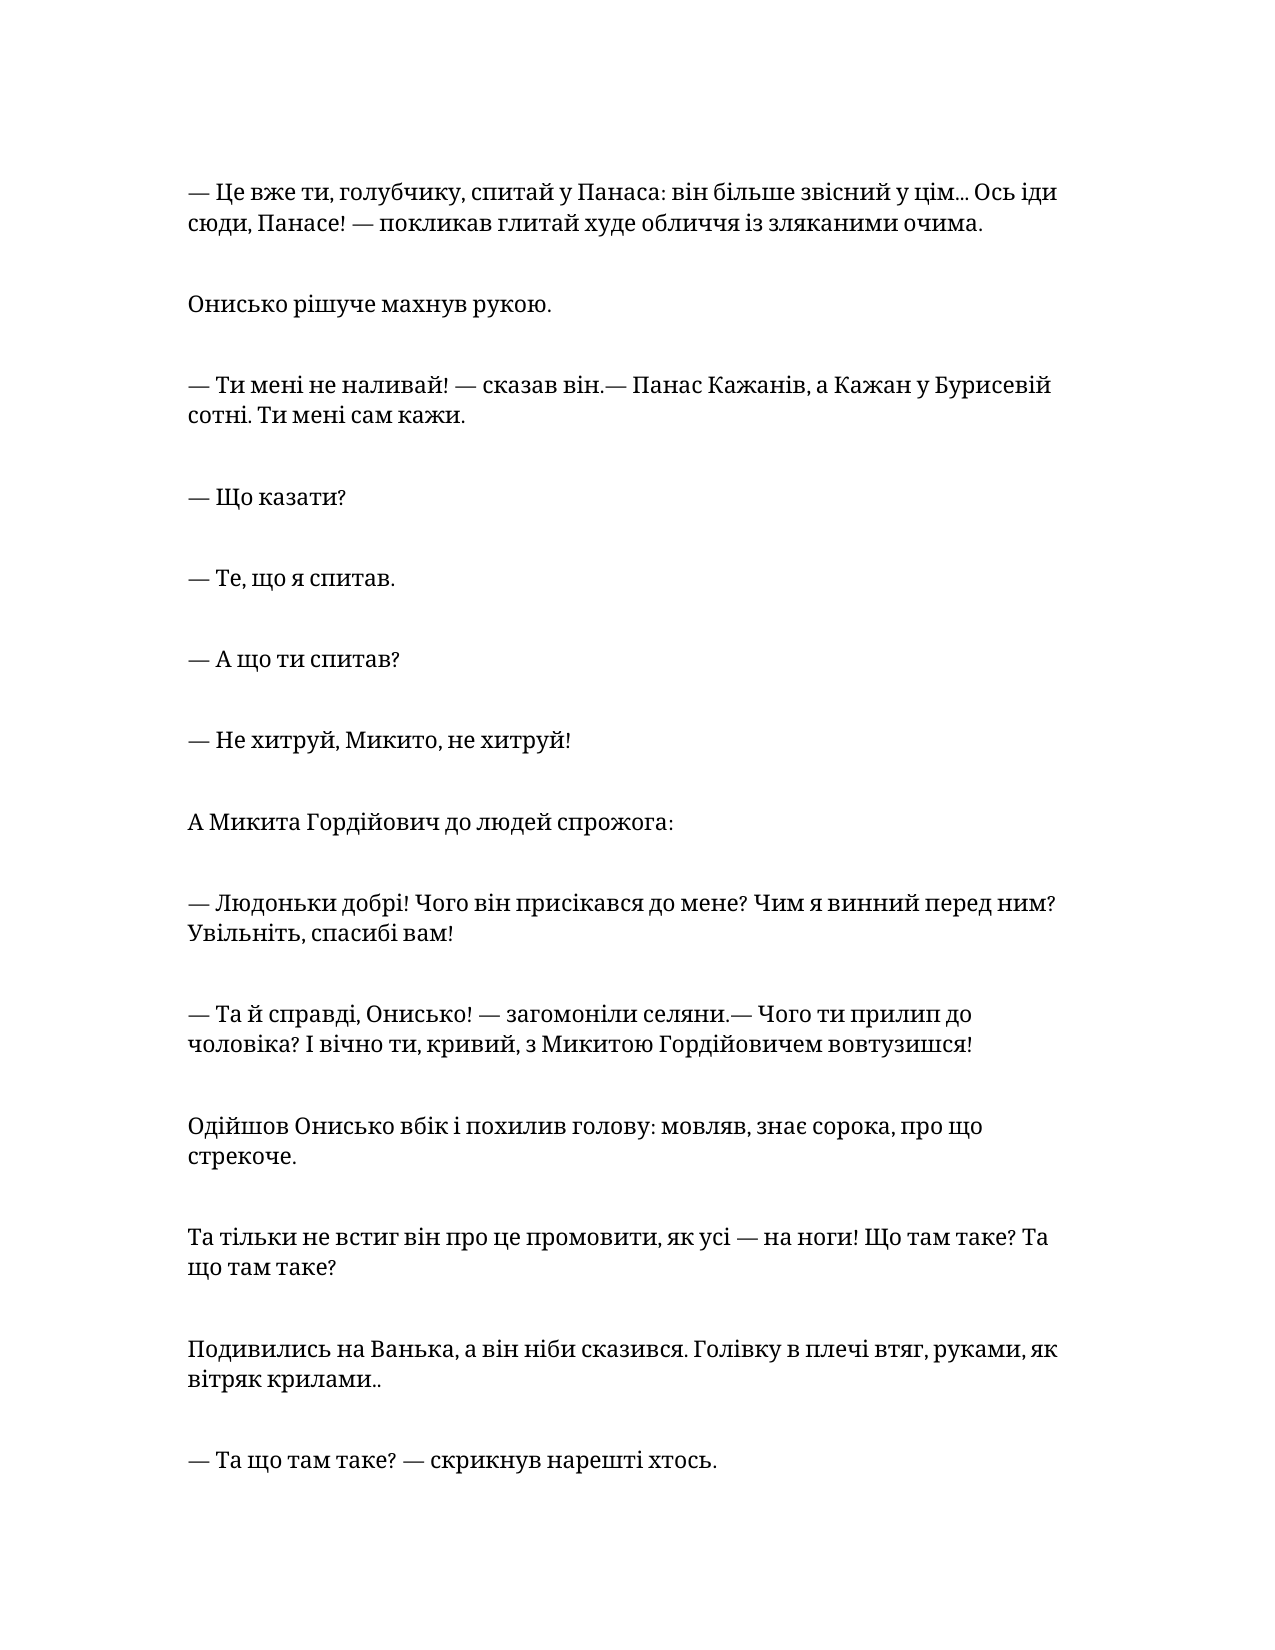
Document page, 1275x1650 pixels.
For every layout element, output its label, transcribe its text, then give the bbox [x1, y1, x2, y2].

text — Те, що я спитав. [187, 535, 1087, 592]
text А Микита Гордійович до людей спрожога: [187, 779, 1087, 836]
text — Що казати? [187, 454, 1087, 511]
text Одійшов Онисько вбік і похилив голову: мовляв, знає сорока, про що стрекоче. [187, 1083, 1087, 1170]
text Та тільки не встиг він про це промовити, як усі — на ноги! Що там таке? Та що там таке? [187, 1195, 1087, 1282]
text — Ти мені не наливай! — сказав він.— Панас Кажанів, а Кажан у Бурисевій сотні. Ти мені сам кажи. [187, 343, 1087, 429]
text — Це вже ти, голубчику, спитай у Панаса: він більше звісний у цім... Ось іди сюди, Панасе! — покликав глитай худе обличчя із зляканими очима. [187, 150, 1087, 237]
text — Та що там таке? — скрикнув нарешті хтось. [187, 1418, 1087, 1474]
text Подивились на Ванька, а він ніби сказився. Голівку в плечі втяг, руками, як вітряк крилами.. [187, 1306, 1087, 1393]
text — А що ти спитав? [187, 617, 1087, 673]
text Онисько рішуче махнув рукою. [187, 261, 1087, 318]
text — Та й справді, Онисько! — загомоніли селяни.— Чого ти прилип до чоловіка? І вічно ти, кривий, з Микитою Гордійовичем вовтузишся! [187, 972, 1087, 1059]
text — Не хитруй, Микито, не хитруй! [187, 698, 1087, 754]
text — Людоньки добрі! Чого він присікався до мене? Чим я винний перед ним? Увільніть, спасибі вам! [187, 860, 1087, 947]
